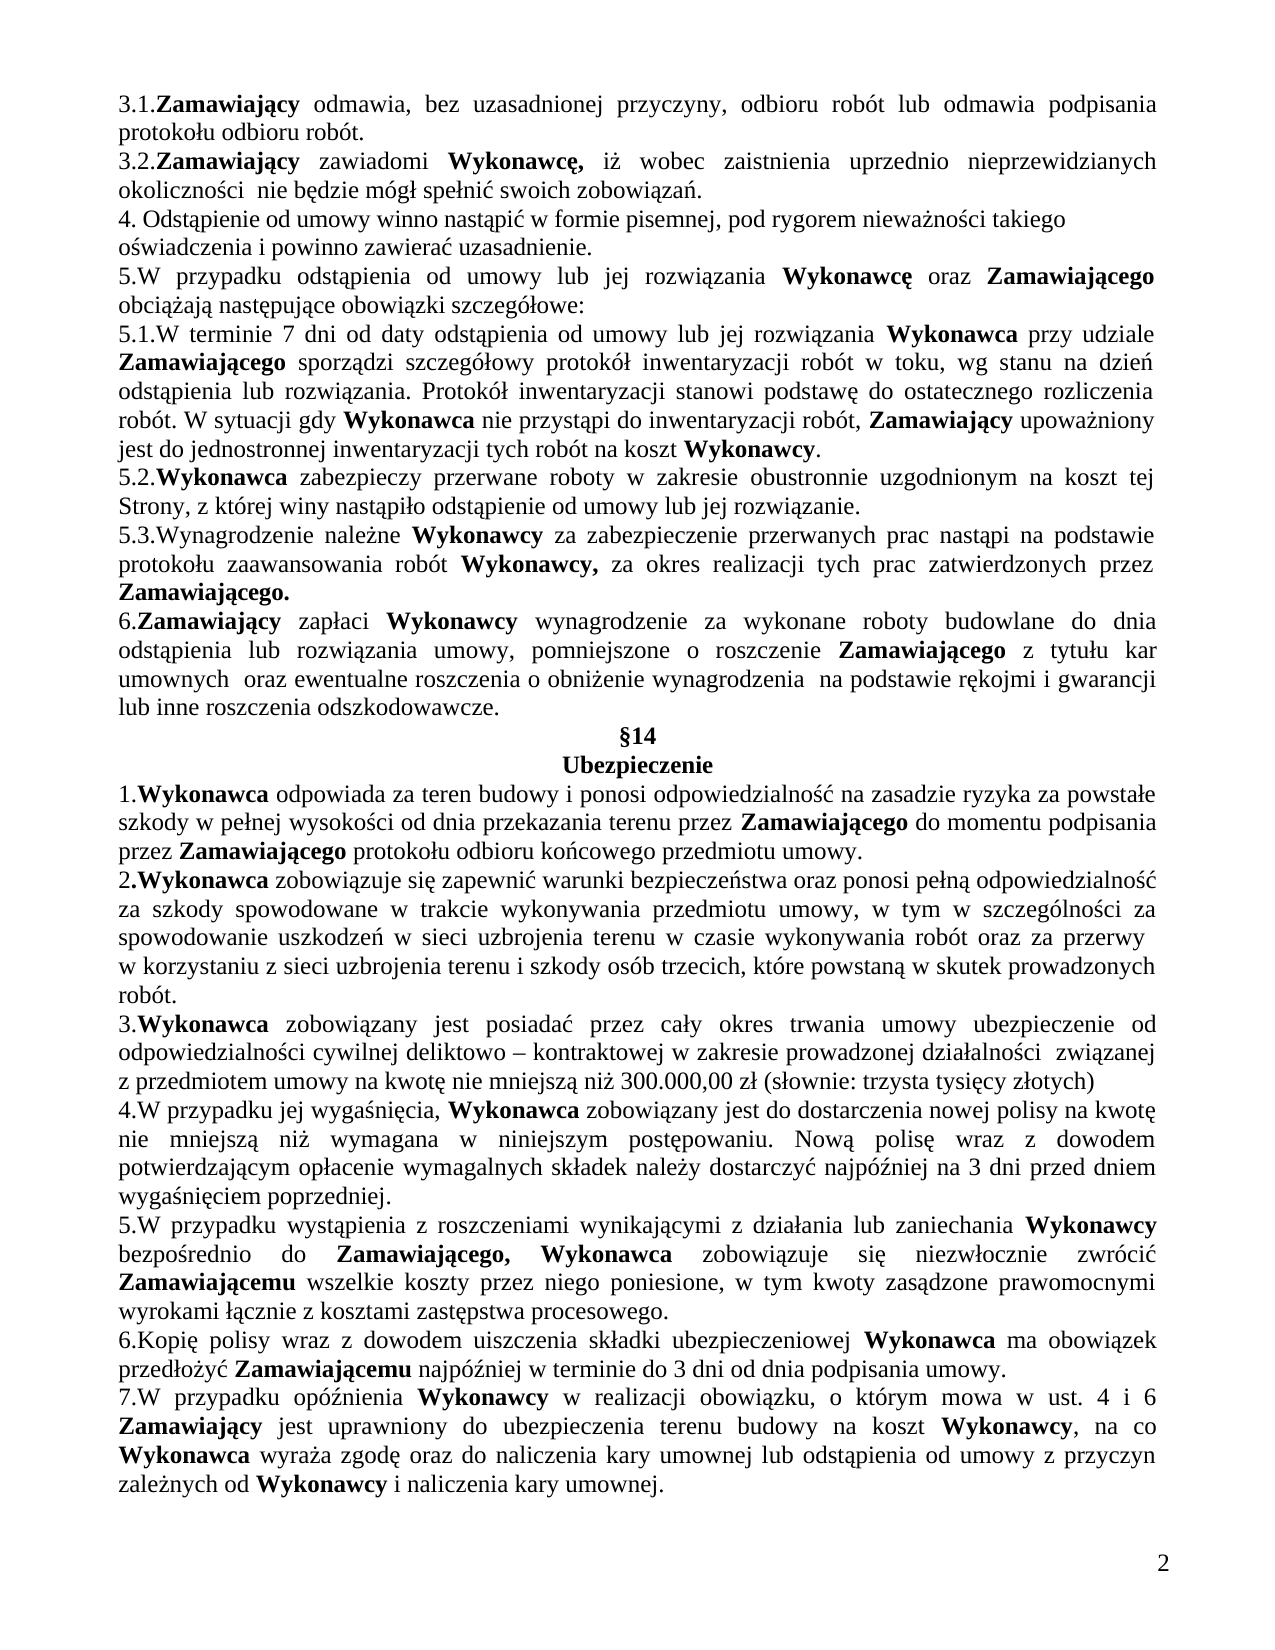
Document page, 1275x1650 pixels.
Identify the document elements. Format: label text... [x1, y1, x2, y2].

text 5.2.Wykonawca zabezpieczy przerwane roboty w zakresie obustronnie uzgodnionym na koszt tej Strony, z której winy nastąpiło odstąpienie od umowy lub jej rozwiązanie. [118, 462, 1154, 520]
text 4.W przypadku jej wygaśnięcia, Wykonawca zobowiązany jest do dostarczenia nowej polisy na kwotę nie mniejszą niż wymagana w niniejszym postępowaniu. Nową polisę wraz z dowodem potwierdzającym opłacenie wymagalnych składek należy dostarczyć najpóźniej na 3 dni przed dniem wygaśnięciem poprzedniej. [118, 1095, 1157, 1210]
text 5.W przypadku odstąpienia od umowy lub jej rozwiązania Wykonawcę oraz Zamawiającego obciążają następujące obowiązki szczegółowe: [118, 261, 1154, 319]
text 7.W przypadku opóźnienia Wykonawcy w realizacji obowiązku, o którym mowa w ust. 4 i 6 Zamawiający jest uprawniony do ubezpieczenia terenu budowy na koszt Wykonawcy, na co Wykonawca wyraża zgodę oraz do naliczenia kary umownej lub odstąpienia od umowy z przyczyn zależnych od Wykonawcy i naliczenia kary umownej. [118, 1382, 1157, 1497]
text 1.Wykonawca odpowiada za teren budowy i ponosi odpowiedzialność na zasadzie ryzyka za powstałe szkody w pełnej wysokości od dnia przekazania terenu przez Zamawiającego do momentu podpisania przez Zamawiającego protokołu odbioru końcowego przedmiotu umowy. [118, 779, 1157, 865]
text 6.Zamawiający zapłaci Wykonawcy wynagrodzenie za wykonane roboty budowlane do dnia odstąpienia lub rozwiązania umowy, pomniejszone o roszczenie Zamawiającego z tytułu kar umownych oraz ewentualne roszczenia o obniżenie wynagrodzenia na podstawie rękojmi i gwarancji lub inne roszczenia odszkodowawcze. [118, 606, 1157, 721]
text oświadczenia i powinno zawierać uzasadnienie. [118, 232, 1173, 261]
text Ubezpieczenie [118, 750, 1157, 779]
text 5.3.Wynagrodzenie należne Wykonawcy za zabezpieczenie przerwanych prac nastąpi na podstawie protokołu zaawansowania robót Wykonawcy, za okres realizacji tych prac zatwierdzonych przez Zamawiającego. [118, 520, 1154, 606]
text 5.1.W terminie 7 dni od daty odstąpienia od umowy lub jej rozwiązania Wykonawca przy udziale Zamawiającego sporządzi szczegółowy protokół inwentaryzacji robót w toku, wg stanu na dzień odstąpienia lub rozwiązania. Protokół inwentaryzacji stanowi podstawę do ostatecznego rozliczenia robót. W sytuacji gdy Wykonawca nie przystąpi do inwentaryzacji robót, Zamawiający upoważniony jest do jednostronnej inwentaryzacji tych robót na koszt Wykonawcy. [118, 319, 1154, 462]
text 4. Odstąpienie od umowy winno nastąpić w formie pisemnej, pod rygorem nieważności takiego [118, 204, 1173, 232]
text 3.1.Zamawiający odmawia, bez uzasadnionej przyczyny, odbioru robót lub odmawia podpisania protokołu odbioru robót. [118, 89, 1157, 146]
text 5.W przypadku wystąpienia z roszczeniami wynikającymi z działania lub zaniechania Wykonawcy bezpośrednio do Zamawiającego, Wykonawca zobowiązuje się niezwłocznie zwrócić Zamawiającemu wszelkie koszty przez niego poniesione, w tym kwoty zasądzone prawomocnymi wyrokami łącznie z kosztami zastępstwa procesowego. [118, 1210, 1157, 1325]
text §14 [118, 721, 1157, 750]
text 3.2.Zamawiający zawiadomi Wykonawcę, iż wobec zaistnienia uprzednio nieprzewidzianych okoliczności nie będzie mógł spełnić swoich zobowiązań. [118, 146, 1157, 204]
text 6.Kopię polisy wraz z dowodem uiszczenia składki ubezpieczeniowej Wykonawca ma obowiązek przedłożyć Zamawiającemu najpóźniej w terminie do 3 dni od dnia podpisania umowy. [118, 1325, 1157, 1382]
text 2.Wykonawca zobowiązuje się zapewnić warunki bezpieczeństwa oraz ponosi pełną odpowiedzialność za szkody spowodowane w trakcie wykonywania przedmiotu umowy, w tym w szczególności za spowodowanie uszkodzeń w sieci uzbrojenia terenu w czasie wykonywania robót oraz za przerwy w korzystaniu z sieci uzbrojenia terenu i szkody osób trzecich, które powstaną w skutek prowadzonych robót. [118, 865, 1157, 1009]
text 3.Wykonawca zobowiązany jest posiadać przez cały okres trwania umowy ubezpieczenie od odpowiedzialności cywilnej deliktowo – kontraktowej w zakresie prowadzonej działalności związanej z przedmiotem umowy na kwotę nie mniejszą niż 300.000,00 zł (słownie: trzysta tysięcy złotych) [118, 1009, 1157, 1095]
